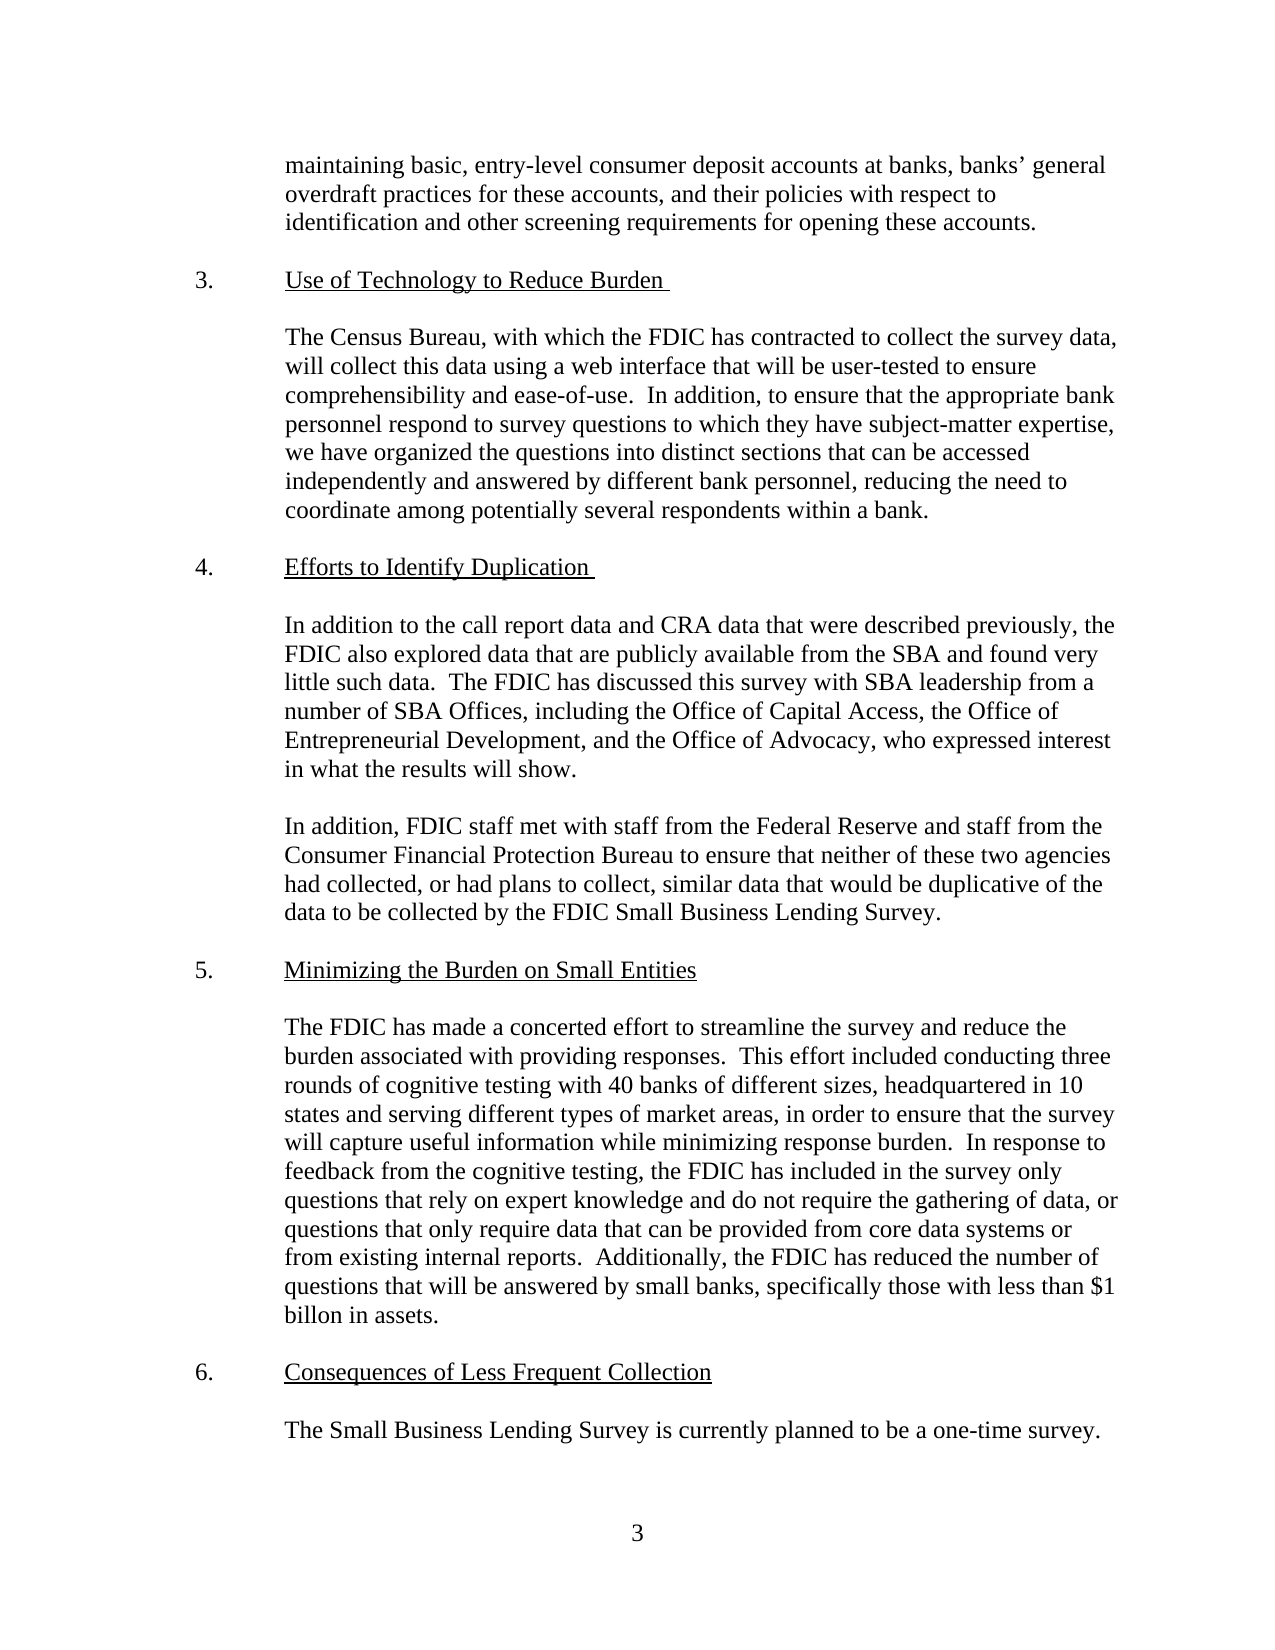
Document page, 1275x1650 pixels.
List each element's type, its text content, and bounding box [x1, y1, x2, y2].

list Efforts to Identify Duplication [195, 552, 1125, 581]
text The Census Bureau, with which the FDIC has contracted to collect the survey data, will collect this data using a web interface that will be user-tested to ensure comprehensibility and ease-of-use. In addition, to ensure that the appropriate bank personnel respond to survey questions to which they have subject-matter expertise, we have organized the questions into distinct sections that can be accessed independently and answered by different bank personnel, reducing the need to coordinate among potentially several respondents within a bank. [285, 322, 1125, 524]
text In addition, FDIC staff met with staff from the Federal Reserve and staff from the Consumer Financial Protection Bureau to ensure that neither of these two agencies had collected, or had plans to collect, similar data that would be duplicative of the data to be collected by the FDIC Small Business Lending Survey. [284, 811, 1125, 926]
text 3. Use of Technology to Reduce Burden [150, 265, 1125, 294]
list Consequences of Less Frequent Collection [195, 1357, 1125, 1386]
list Minimizing the Burden on Small Entities [194, 955, 1125, 984]
text In addition to the call report data and CRA data that were described previously, the FDIC also explored data that are publicly available from the SBA and found very little such data. The FDIC has discussed this survey with SBA leadership from a number of SBA Offices, including the Office of Capital Access, the Office of Entrepreneurial Development, and the Office of Advocacy, who expressed interest in what the results will show. [284, 610, 1125, 782]
text The Small Business Lending Survey is currently planned to be a one-time survey. [284, 1415, 1125, 1444]
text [285, 150, 1125, 236]
text The FDIC has made a concerted effort to streamline the survey and reduce the burden associated with providing responses. This effort included conducting three rounds of cognitive testing with 40 banks of different sizes, headquartered in 10 states and serving different types of market areas, in order to ensure that the survey will capture useful information while minimizing response burden. In response to feedback from the cognitive testing, the FDIC has included in the survey only questions that rely on expert knowledge and do not require the gathering of data, or questions that only require data that can be provided from core data systems or from existing internal reports. Additionally, the FDIC has reduced the number of questions that will be answered by small banks, specifically those with less than $1 billon in assets. [284, 1012, 1125, 1329]
